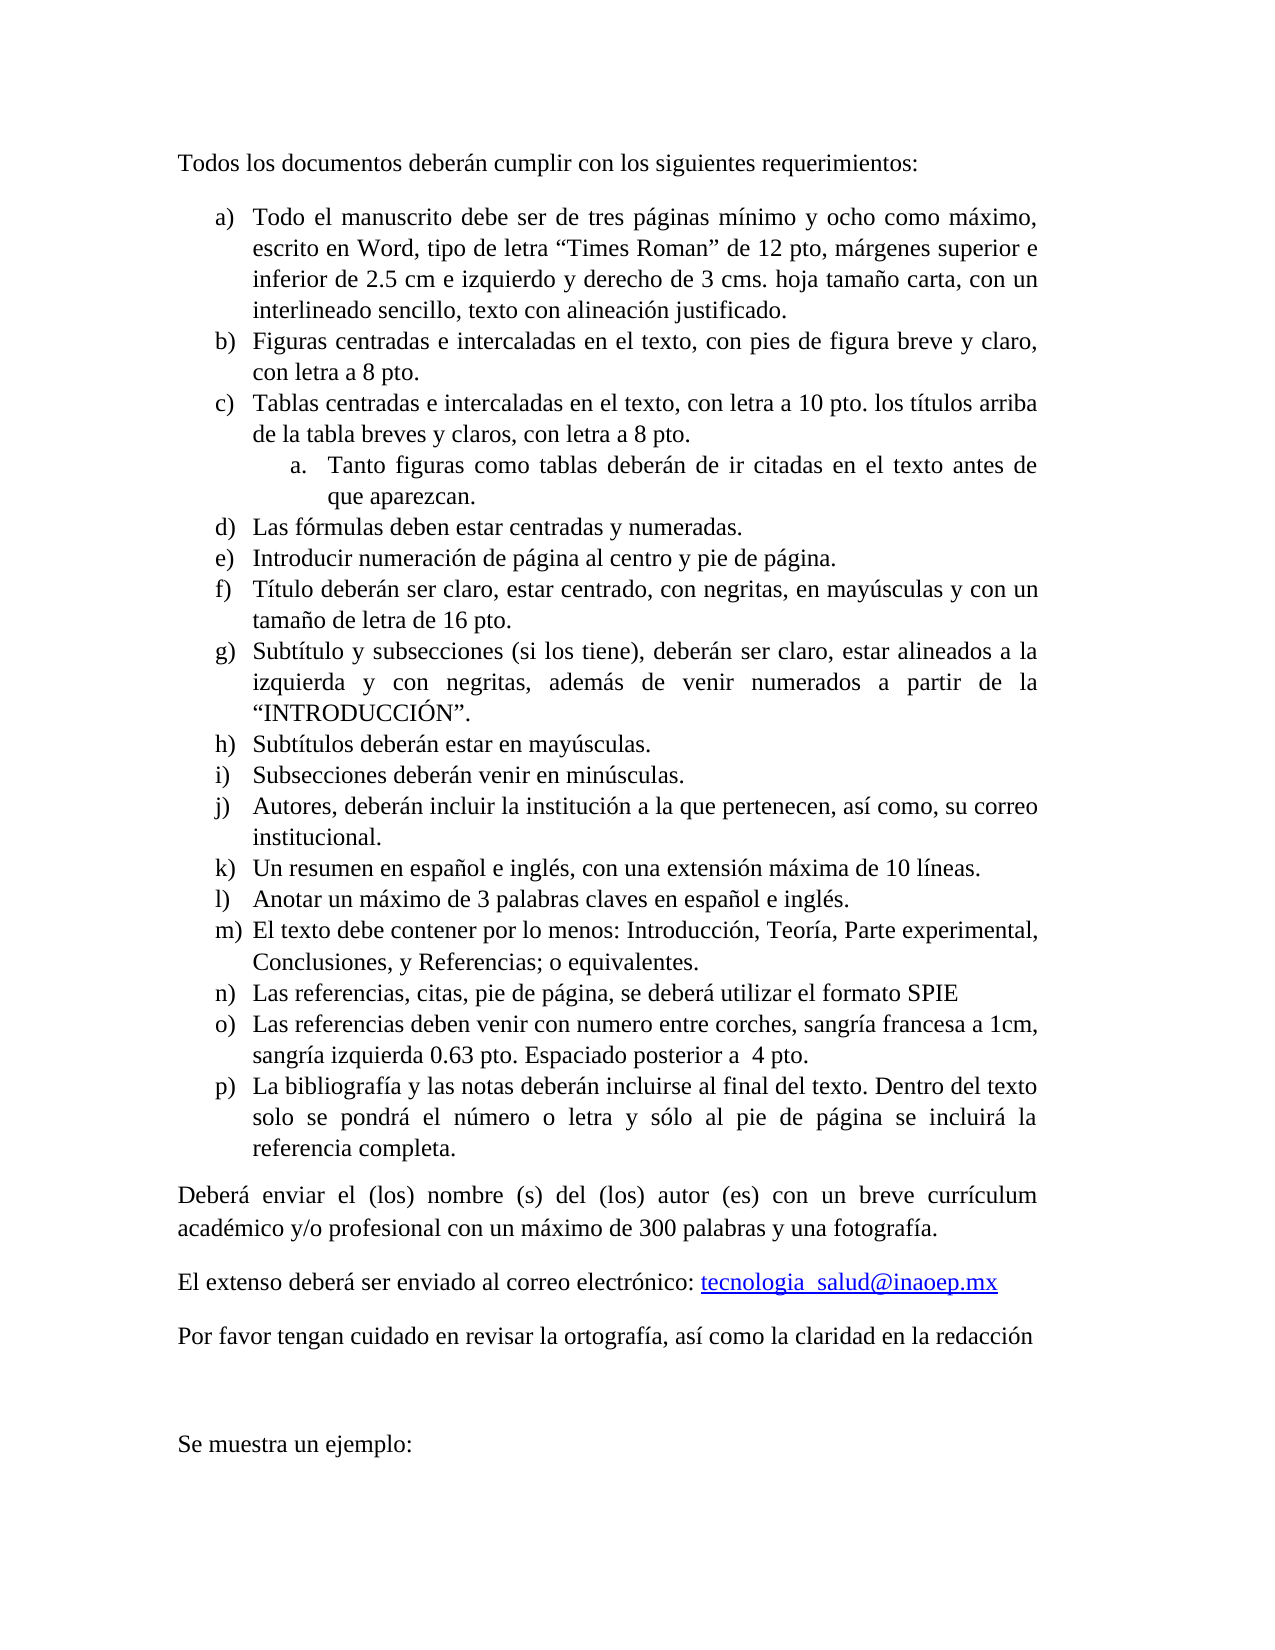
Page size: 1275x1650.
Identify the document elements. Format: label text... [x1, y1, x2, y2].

list Autores, deberán incluir la institución a la que pertenecen, así como, su correo institucional. [215, 791, 1039, 851]
list La bibliografía y las notas deberán incluirse al final del texto. Dentro del texto solo se pondrá el número o letra y sólo al pie de página se incluirá la referencia completa. [215, 1071, 1039, 1162]
list Subtítulos deberán estar en mayúsculas. [215, 729, 1039, 758]
list Subtítulo y subsecciones (si los tiene), deberán ser claro, estar alineados a la izquierda y con negritas, además de venir numerados a partir de la “INTRODUCCIÓN”. [215, 636, 1039, 727]
list Figuras centradas e intercaladas en el texto, con pies de figura breve y claro, con letra a 8 pto. [215, 326, 1039, 386]
text Deberá enviar el (los) nombre (s) del (los) autor (es) con un breve currículum académico y/o profesional con un máximo de 300 palabras y una fotografía. [177, 1181, 1039, 1242]
list Introducir numeración de página al centro y pie de página. [215, 543, 1039, 572]
text Todos los documentos deberán cumplir con los siguientes requerimientos: [177, 148, 1039, 176]
text Se muestra un ejemplo: [177, 1429, 1039, 1458]
text Por favor tengan cuidado en revisar la ortografía, así como la claridad en la redacción [177, 1321, 1039, 1350]
list Tablas centradas e intercaladas en el texto, con letra a 10 pto. los títulos arriba de la tabla breves y claros, con letra a 8 pto. [215, 388, 1039, 448]
list Las fórmulas deben estar centradas y numeradas. [215, 512, 1039, 541]
text El extenso deberá ser enviado al correo electrónico: tecnologia_salud@inaoep.mx [177, 1267, 1039, 1296]
list Subsecciones deberán venir en minúsculas. [215, 760, 1039, 789]
list El texto debe contener por lo menos: Introducción, Teoría, Parte experimental, Conclusiones, y Referencias; o equivalentes. [215, 916, 1039, 975]
list Anotar un máximo de 3 palabras claves en español e inglés. [215, 884, 1039, 913]
list Un resumen en español e inglés, con una extensión máxima de 10 líneas. [215, 853, 1039, 882]
list Las referencias deben venir con numero entre corches, sangría francesa a 1cm, sangría izquierda 0.63 pto. Espaciado posterior a 4 pto. [215, 1009, 1039, 1068]
list Título deberán ser claro, estar centrado, con negritas, en mayúsculas y con un tamaño de letra de 16 pto. [215, 574, 1039, 634]
list Tanto figuras como tablas deberán de ir citadas en el texto antes de que aparezcan. [290, 450, 1039, 510]
list Las referencias, citas, pie de página, se deberá utilizar el formato SPIE [215, 978, 1039, 1006]
list Todo el manuscrito debe ser de tres páginas mínimo y ocho como máximo, escrito en Word, tipo de letra “Times Roman” de 12 pto, márgenes superior e inferior de 2.5 cm e izquierdo y derecho de 3 cms. hoja tamaño carta, con un interlineado sencillo, texto con alineación justificado. [215, 202, 1039, 323]
